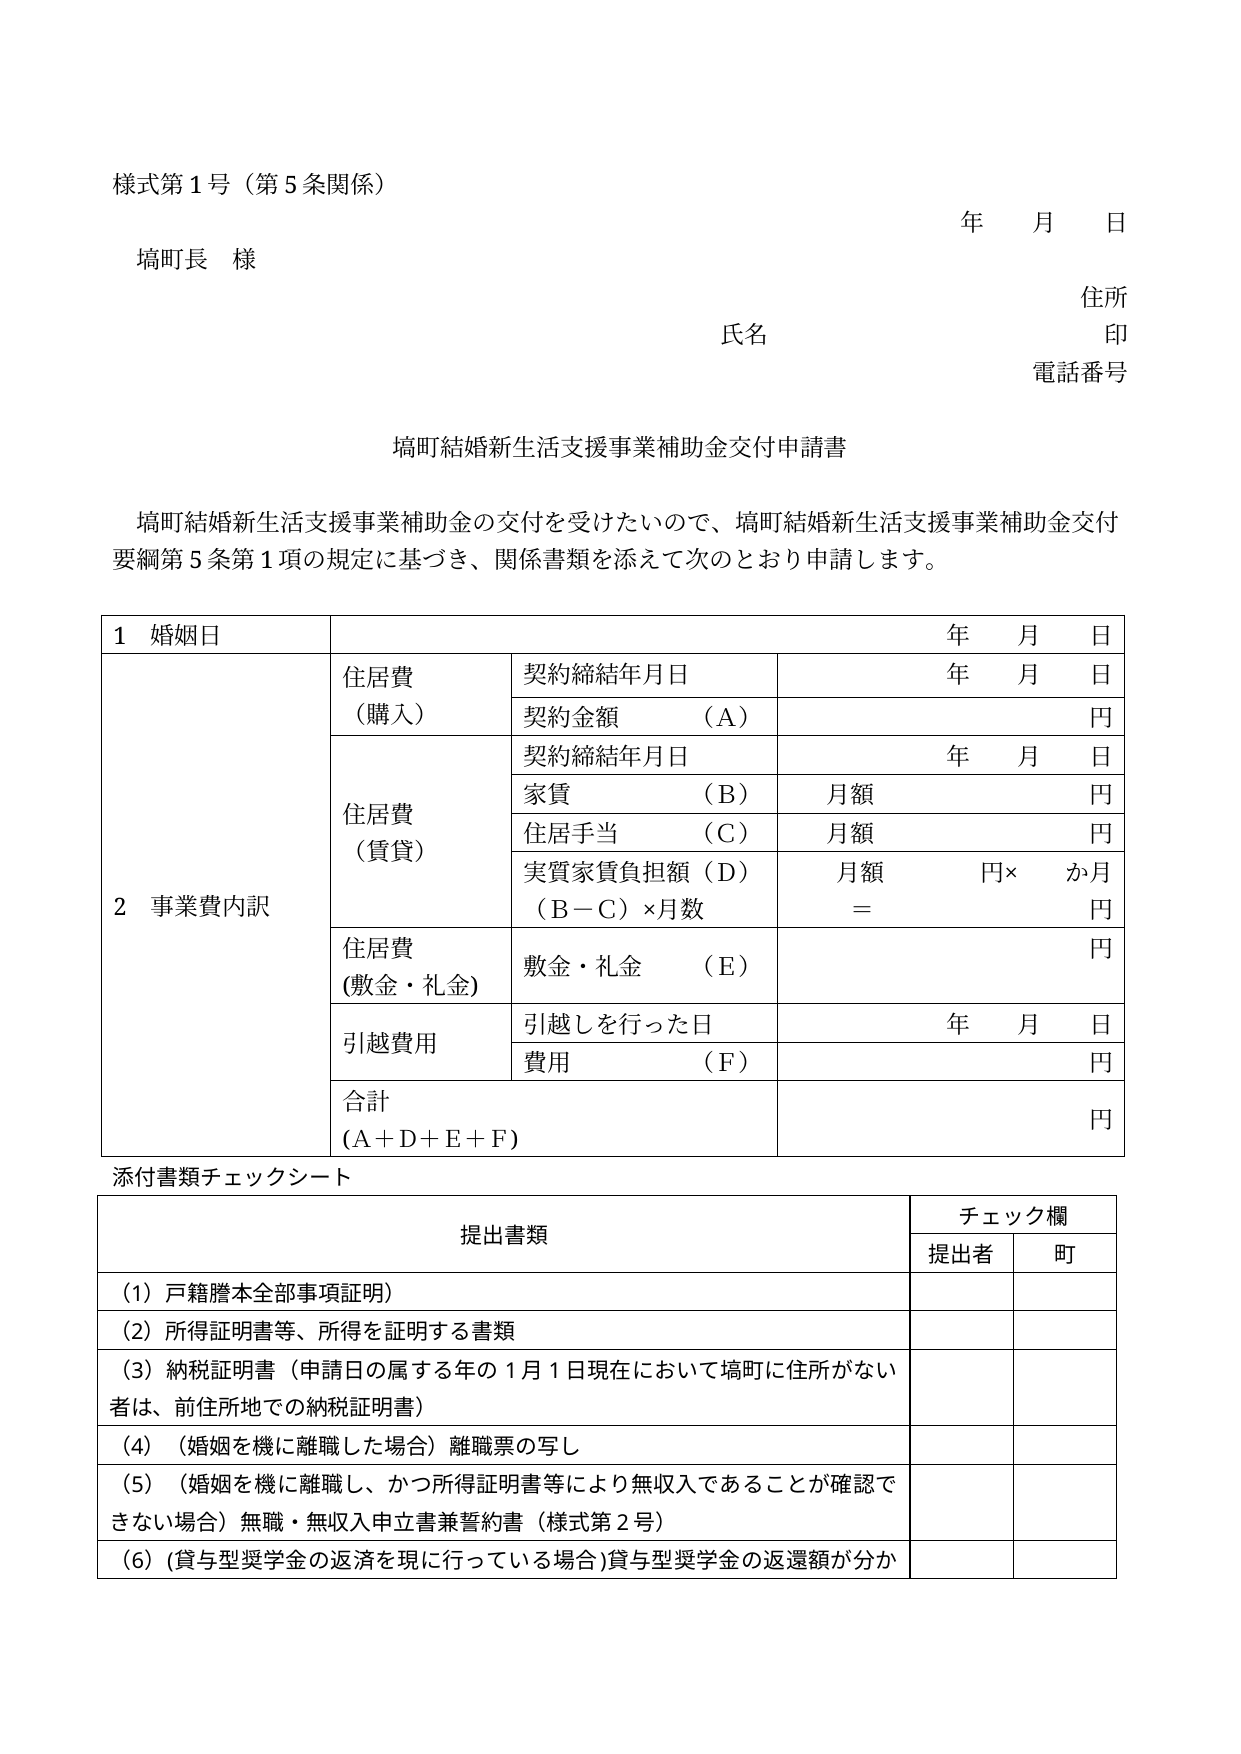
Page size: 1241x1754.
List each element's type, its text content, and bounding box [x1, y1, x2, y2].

table_cell （2）所得証明書等、所得を証明する書類 [98, 1311, 909, 1349]
table_header チェック欄 [911, 1196, 1116, 1233]
table_cell 円 [778, 1043, 1124, 1080]
table_cell [1014, 1465, 1116, 1539]
table_cell 年 月 日 [778, 1004, 1124, 1042]
text 氏名 印 [112, 314, 1128, 352]
text 塙町結婚新生活支援事業補助金の交付を受けたいので、塙町結婚新生活支援事業補助金交付要綱第5条第1項の規定に基づき、関係書類を添えて次のとおり申請します。 [112, 502, 1128, 577]
table_cell 月額 円 [778, 814, 1124, 851]
table_cell [911, 1465, 1013, 1539]
table_cell 契約締結年月日 [512, 654, 777, 697]
table_header 年 月 日 [331, 616, 1124, 653]
table_cell 契約締結年月日 [512, 736, 777, 774]
table_cell （5）（婚姻を機に離職し、かつ所得証明書等により無収入であることが確認できない場合）無職・無収入申立書兼誓約書（様式第2号） [98, 1465, 909, 1539]
table_cell 円 [778, 928, 1124, 1003]
table_cell 合計 (Ａ＋Ｄ＋Ｅ＋Ｆ) [331, 1081, 777, 1156]
text 塙町結婚新生活支援事業補助金交付申請書 [112, 427, 1128, 464]
table_cell （3）納税証明書（申請日の属する年の1月1日現在において塙町に住所がない者は、前住所地での納税証明書） [98, 1350, 909, 1425]
table_cell 年 月 日 [778, 736, 1124, 774]
table_cell 費用 （Ｆ） [512, 1043, 777, 1080]
text 添付書類チェックシート [112, 1157, 1128, 1195]
text 年 月 日 [112, 202, 1128, 239]
table_cell 引越費用 [331, 1004, 511, 1080]
table_cell 敷金・礼金 （Ｅ） [512, 928, 777, 1003]
table_cell [1014, 1350, 1116, 1425]
text 塙町長 様 [112, 239, 1128, 277]
table_header 1 婚姻日 [102, 616, 330, 653]
table_cell [911, 1311, 1013, 1349]
table_cell 町 [1014, 1234, 1116, 1272]
text 様式第1号（第5条関係） [112, 164, 1128, 202]
table_cell 家賃 （Ｂ） [512, 775, 777, 812]
table_cell 実質家賃負担額（Ｄ） （Ｂ－Ｃ）×月数 [512, 852, 777, 927]
table_cell 提出者 [911, 1234, 1013, 1272]
text 住所 [112, 277, 1128, 314]
table_cell [1014, 1273, 1116, 1310]
table_cell 年 月 日 [778, 654, 1124, 697]
table_cell （4）（婚姻を機に離職した場合）離職票の写し [98, 1426, 909, 1463]
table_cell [98, 1541, 909, 1578]
table_cell 契約金額 （Ａ） [512, 698, 777, 735]
table_cell 円 [778, 1081, 1124, 1156]
table_cell 住居費 （購入） [331, 654, 511, 735]
table_cell [1014, 1311, 1116, 1349]
table_cell 住居費 (敷金・礼金) [331, 928, 511, 1003]
table_cell 住居費 （賃貸） [331, 736, 511, 927]
table_cell [911, 1426, 1013, 1463]
table_cell 円 [778, 698, 1124, 735]
text 電話番号 [112, 352, 1128, 389]
table_cell 住居手当 （Ｃ） [512, 814, 777, 851]
table_cell [911, 1541, 1013, 1578]
table_header 提出書類 [98, 1196, 909, 1272]
table_cell 2 事業費内訳 [102, 654, 330, 1156]
table_cell [911, 1350, 1013, 1425]
table_cell 引越しを行った日 [512, 1004, 777, 1042]
table_cell 月額 円× か月 ＝ 円 [778, 852, 1124, 927]
table_cell [1014, 1426, 1116, 1463]
table_cell [1014, 1541, 1116, 1578]
table_cell 月額 円 [778, 775, 1124, 812]
table_cell （1）戸籍謄本全部事項証明） [98, 1273, 909, 1310]
table_cell [911, 1273, 1013, 1310]
